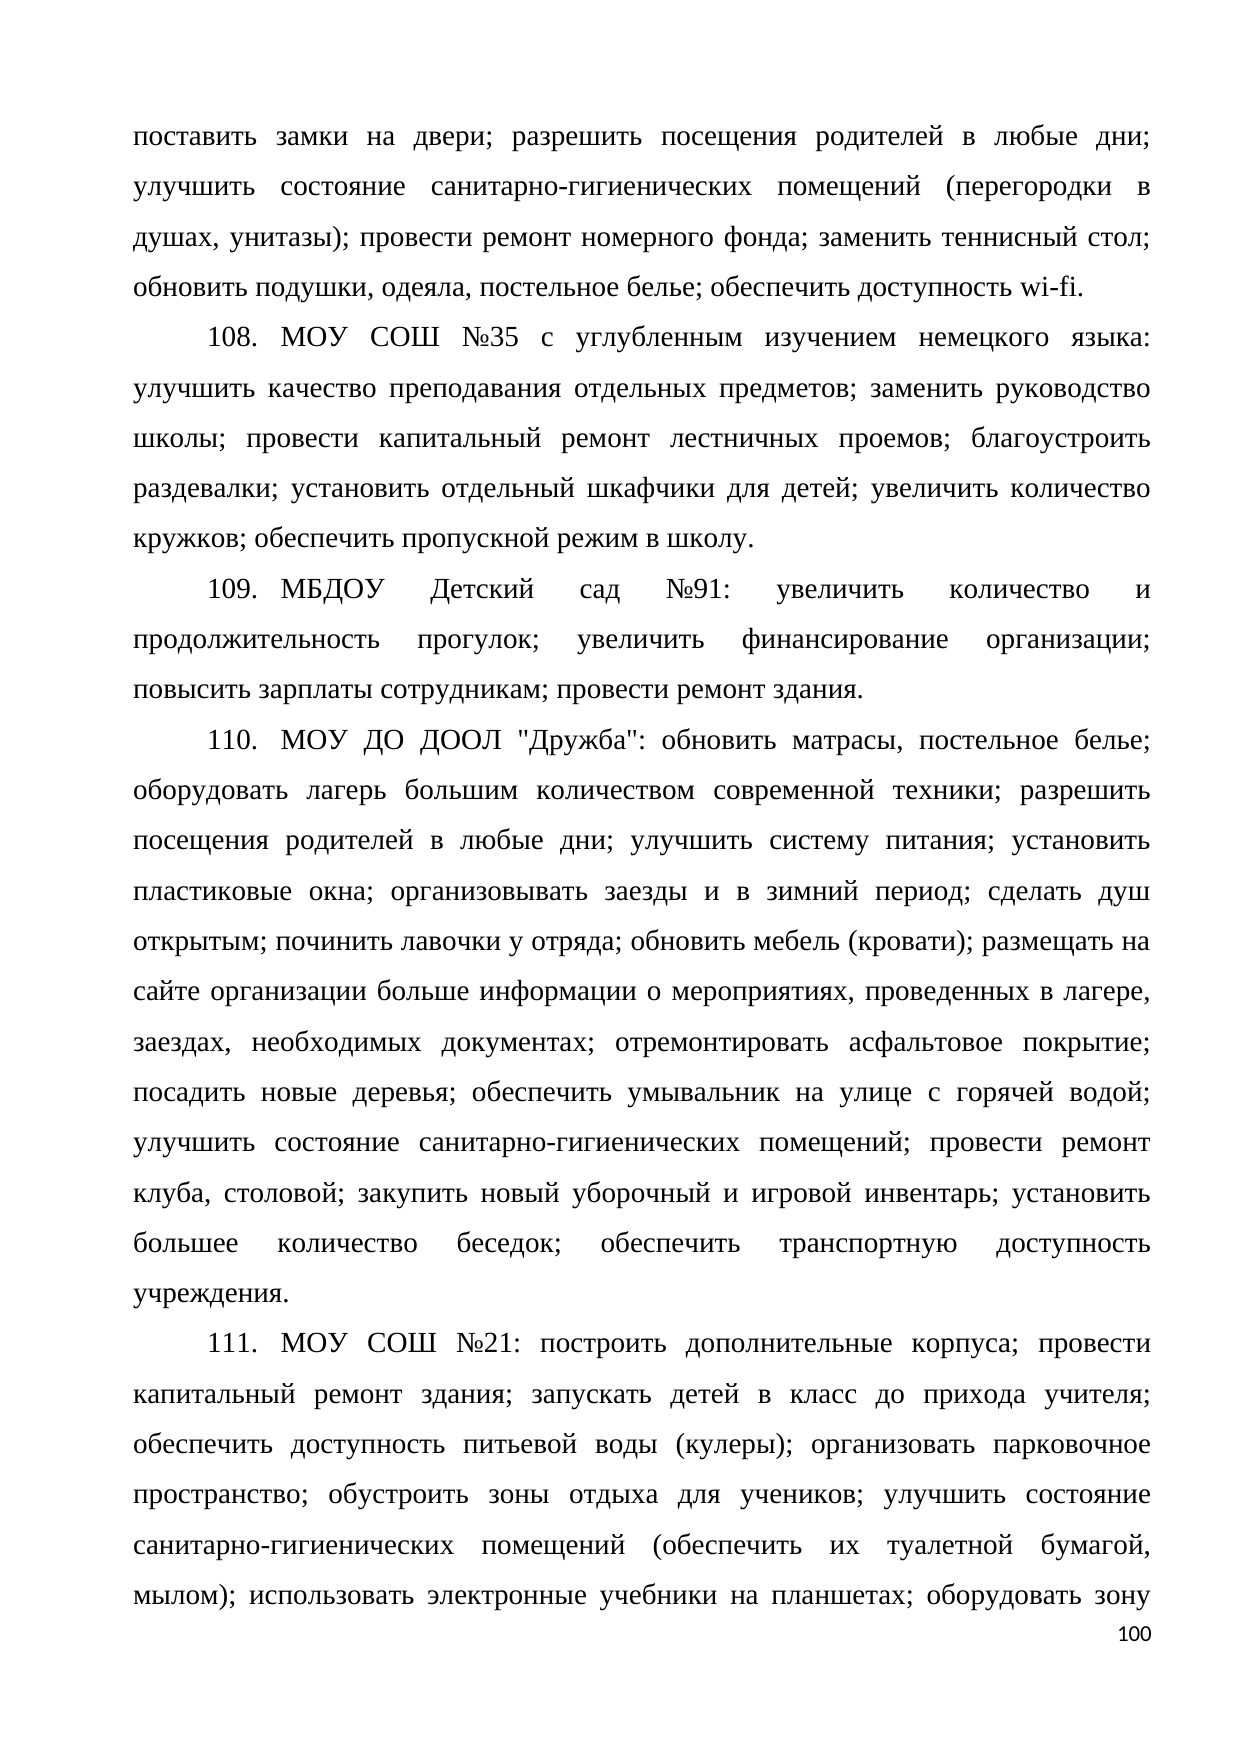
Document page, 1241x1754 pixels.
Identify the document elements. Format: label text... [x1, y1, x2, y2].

list МБДОУ Детский сад №91: увеличить количество и продолжительность прогулок; увеличить финансирование организации; повысить зарплаты сотрудникам; провести ремонт здания. [133, 571, 1152, 705]
list МОУ ДО ДООЛ "Дружба": обновить матрасы, постельное белье; оборудовать лагерь большим количеством современной техники; разрешить посещения родителей в любые дни; улучшить систему питания; установить пластиковые окна; организовывать заезды и в зимний период; сделать душ открытым; починить лавочки у отряда; обновить мебель (кровати); размещать на сайте организации больше информации о мероприятиях, проведенных в лагере, заездах, необходимых документах; отремонтировать асфальтовое покрытие; посадить новые деревья; обеспечить умывальник на улице с горячей водой; улучшить состояние санитарно-гигиенических помещений; провести ремонт клуба, столовой; закупить новый уборочный и игровой инвентарь; установить большее количество беседок; обеспечить транспортную доступность учреждения. [133, 722, 1152, 1309]
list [133, 118, 1152, 303]
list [133, 1326, 1152, 1611]
list МОУ СОШ №35 с углубленным изучением немецкого языка: улучшить качество преподавания отдельных предметов; заменить руководство школы; провести капитальный ремонт лестничных проемов; благоустроить раздевалки; установить отдельный шкафчики для детей; увеличить количество кружков; обеспечить пропускной режим в школу. [133, 319, 1152, 554]
